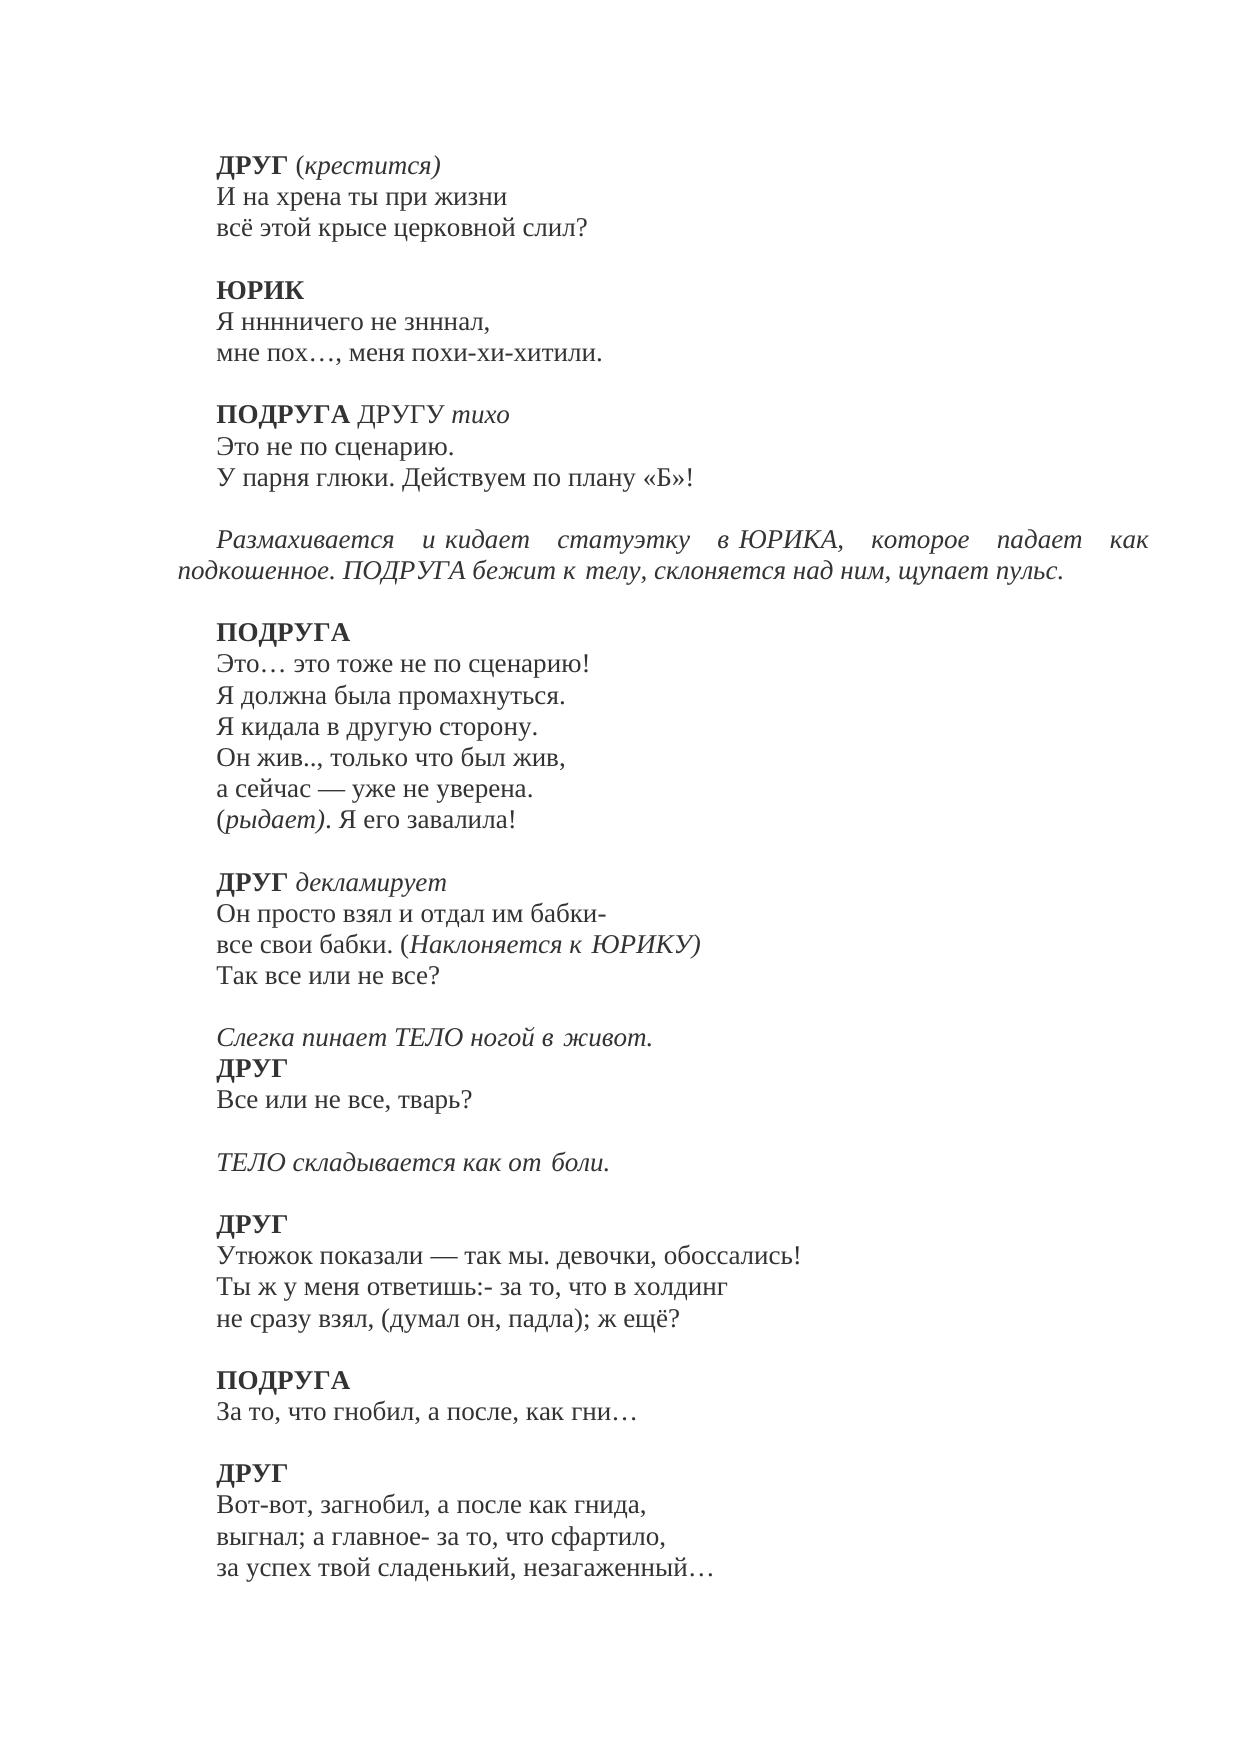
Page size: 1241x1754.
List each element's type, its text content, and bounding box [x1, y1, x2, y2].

text за успех твой сладенький, незагаженный… [177, 1551, 1152, 1582]
text Все или не все, тварь? [177, 1084, 1152, 1115]
text Он жив.., только что был жив, [177, 741, 1152, 772]
text ЮРИК [177, 274, 1152, 305]
text Это… это тоже не по сценарию! [177, 648, 1152, 679]
text За то, что гнобил, а после, как гни… [177, 1395, 1152, 1426]
text ДРУГ [177, 1052, 1152, 1084]
text мне пох…, меня похи-хи-хитили. [177, 336, 1152, 367]
text Я должна была промахнуться. [177, 679, 1152, 710]
text Вот-вот, загнобил, а после как гнида, [177, 1488, 1152, 1520]
text ПОДРУГА ДРУГУ тихо [177, 398, 1152, 429]
text Это не по сценарию. [177, 429, 1152, 461]
text все свои бабки. (Наклоняется к ЮРИКУ) [177, 928, 1152, 959]
text Он просто взял и отдал им бабки- [177, 897, 1152, 928]
text ДРУГ [177, 1208, 1152, 1239]
text Слегка пинает ТЕЛО ногой в живот. [177, 1021, 1152, 1052]
text Ты ж у меня ответишь:- за то, что в холдинг [177, 1271, 1152, 1302]
text ПОДРУГА [177, 616, 1152, 648]
text не сразу взял, (думал он, падла); ж ещё? [177, 1302, 1152, 1333]
text ДРУГ [177, 1457, 1152, 1488]
text выгнал; а главное- за то, что сфартило, [177, 1520, 1152, 1551]
text Размахивается и кидает статуэтку в ЮРИКА, которое падает как подкошенное. ПОДРУГА бежит к телу, склоняется над ним, щупает пульс. [177, 523, 1152, 585]
text Так все или не все? [177, 959, 1152, 990]
text всё этой крысе церковной слил? [177, 212, 1152, 243]
text (рыдает). Я его завалила! [177, 803, 1152, 834]
text ДРУГ (крестится) [177, 149, 1152, 180]
text ТЕЛО складывается как от боли. [177, 1146, 1152, 1177]
text Утюжок показали — так мы. девочки, обоссались! [177, 1239, 1152, 1271]
text Я кидала в другую сторону. [177, 710, 1152, 741]
text ПОДРУГА [177, 1364, 1152, 1395]
text ДРУГ декламирует [177, 866, 1152, 897]
text У парня глюки. Действуем по плану «Б»! [177, 461, 1152, 492]
text Я нннничего не знннал, [177, 305, 1152, 336]
text а сейчас — уже не уверена. [177, 772, 1152, 803]
text И на хрена ты при жизни [177, 180, 1152, 212]
